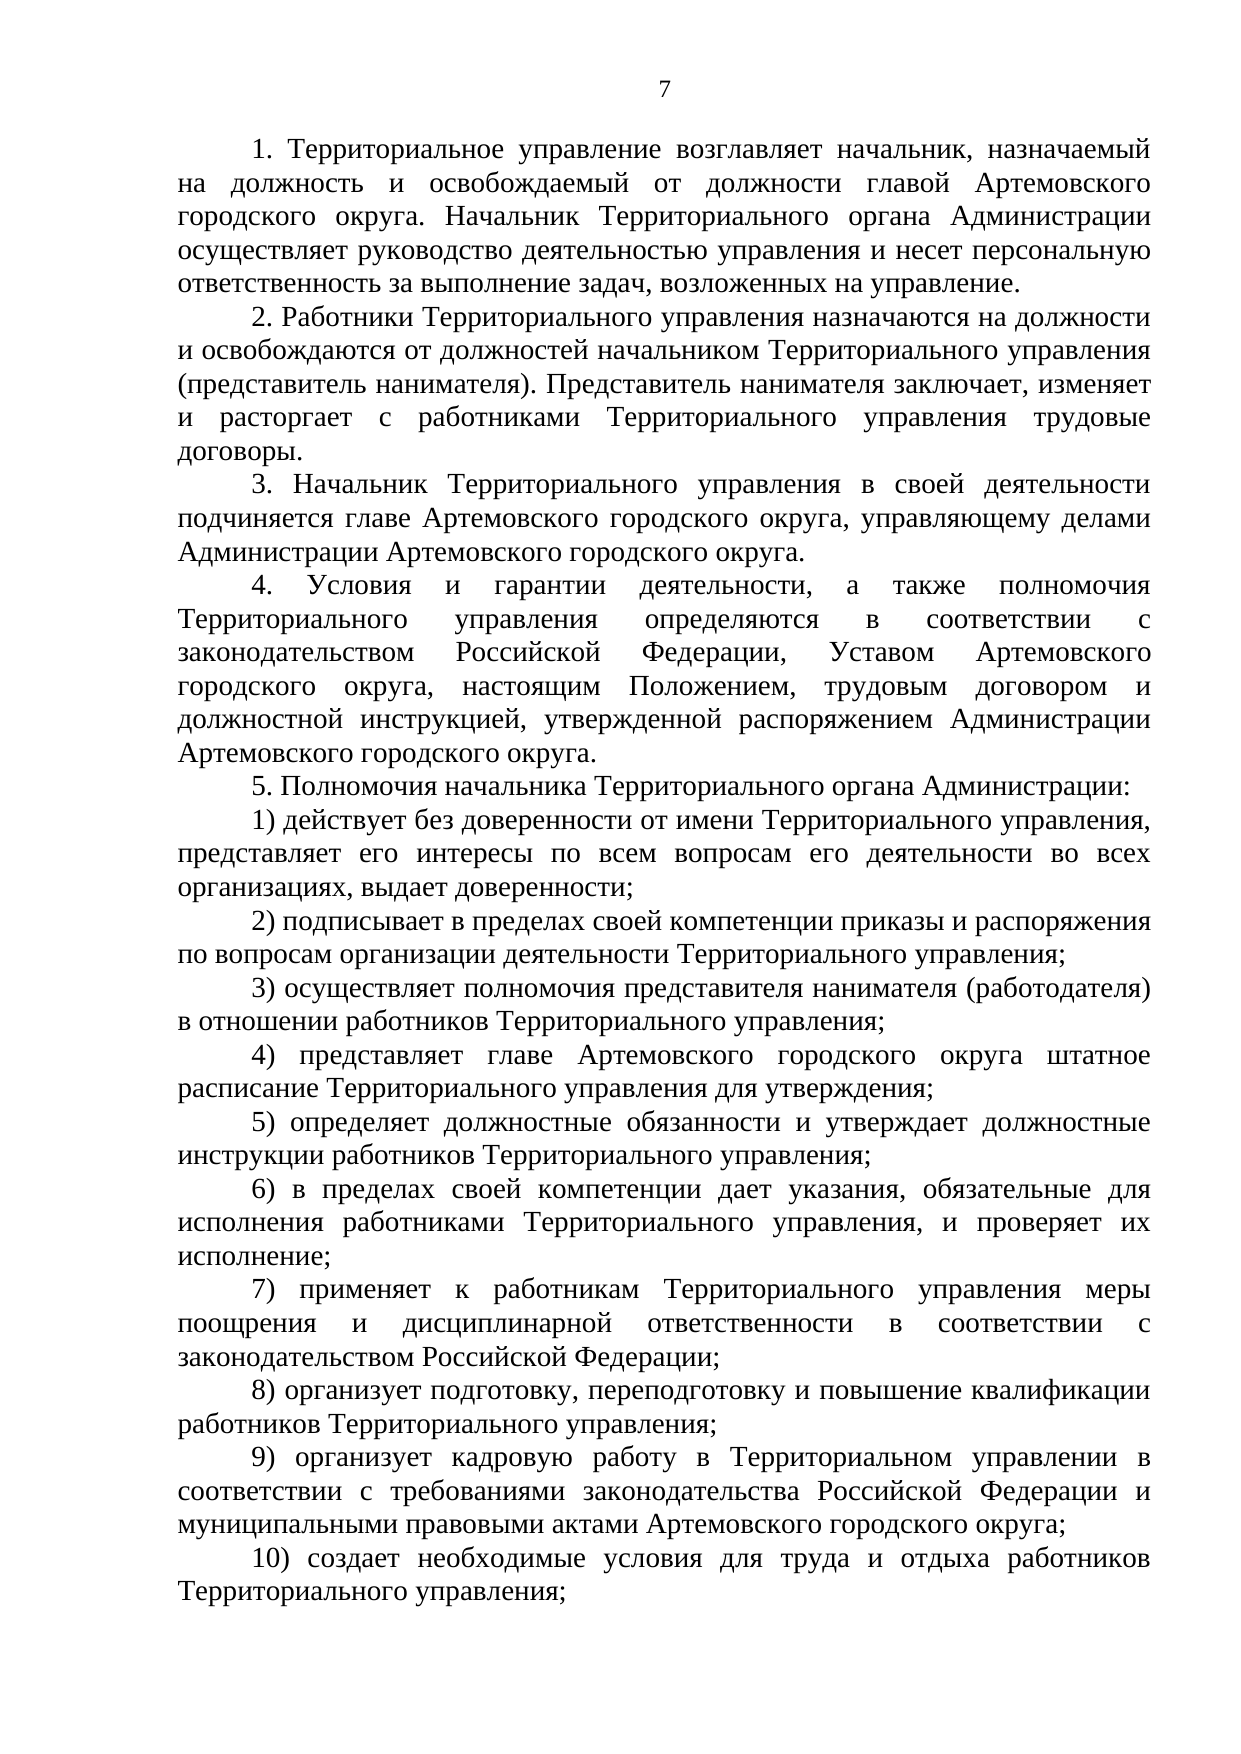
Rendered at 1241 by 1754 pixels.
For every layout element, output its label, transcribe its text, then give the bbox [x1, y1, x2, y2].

text 6) в пределах своей компетенции дает указания, обязательные для исполнения работниками Территориального управления, и проверяет их исполнение; [177, 1171, 1152, 1272]
text 5) определяет должностные обязанности и утверждает должностные инструкции работников Территориального управления; [177, 1104, 1152, 1171]
text 1. Территориальное управление возглавляет начальник, назначаемый на должность и освобождаемый от должности главой Артемовского городского округа. Начальник Территориального органа Администрации осуществляет руководство деятельностью управления и несет персональную ответственность за выполнение задач, возложенных на управление. [177, 131, 1152, 299]
text 4. Условия и гарантии деятельности, а также полномочия Территориального управления определяются в соответствии с законодательством Российской Федерации, Уставом Артемовского городского округа, настоящим Положением, трудовым договором и должностной инструкцией, утвержденной распоряжением Администрации Артемовского городского округа. [177, 567, 1152, 768]
text 9) организует кадровую работу в Территориальном управлении в соответствии с требованиями законодательства Российской Федерации и муниципальными правовыми актами Артемовского городского округа; [177, 1439, 1152, 1540]
text 8) организует подготовку, переподготовку и повышение квалификации работников Территориального управления; [177, 1372, 1152, 1439]
text 5. Полномочия начальника Территориального органа Администрации: [177, 768, 1152, 802]
text 7) применяет к работникам Территориального управления меры поощрения и дисциплинарной ответственности в соответствии с законодательством Российской Федерации; [177, 1272, 1152, 1372]
text 1) действует без доверенности от имени Территориального управления, представляет его интересы по всем вопросам его деятельности во всех организациях, выдает доверенности; [177, 802, 1152, 903]
text 2) подписывает в пределах своей компетенции приказы и распоряжения по вопросам организации деятельности Территориального управления; [177, 903, 1152, 970]
text 3) осуществляет полномочия представителя нанимателя (работодателя) в отношении работников Территориального управления; [177, 970, 1152, 1037]
text 3. Начальник Территориального управления в своей деятельности подчиняется главе Артемовского городского округа, управляющему делами Администрации Артемовского городского округа. [177, 467, 1152, 567]
text 2. Работники Территориального управления назначаются на должности и освобождаются от должностей начальником Территориального управления (представитель нанимателя). Представитель нанимателя заключает, изменяет и расторгает с работниками Территориального управления трудовые договоры. [177, 299, 1152, 467]
text 10) создает необходимые условия для труда и отдыха работников Территориального управления; [177, 1540, 1152, 1607]
text 4) представляет главе Артемовского городского округа штатное расписание Территориального управления для утверждения; [177, 1037, 1152, 1104]
